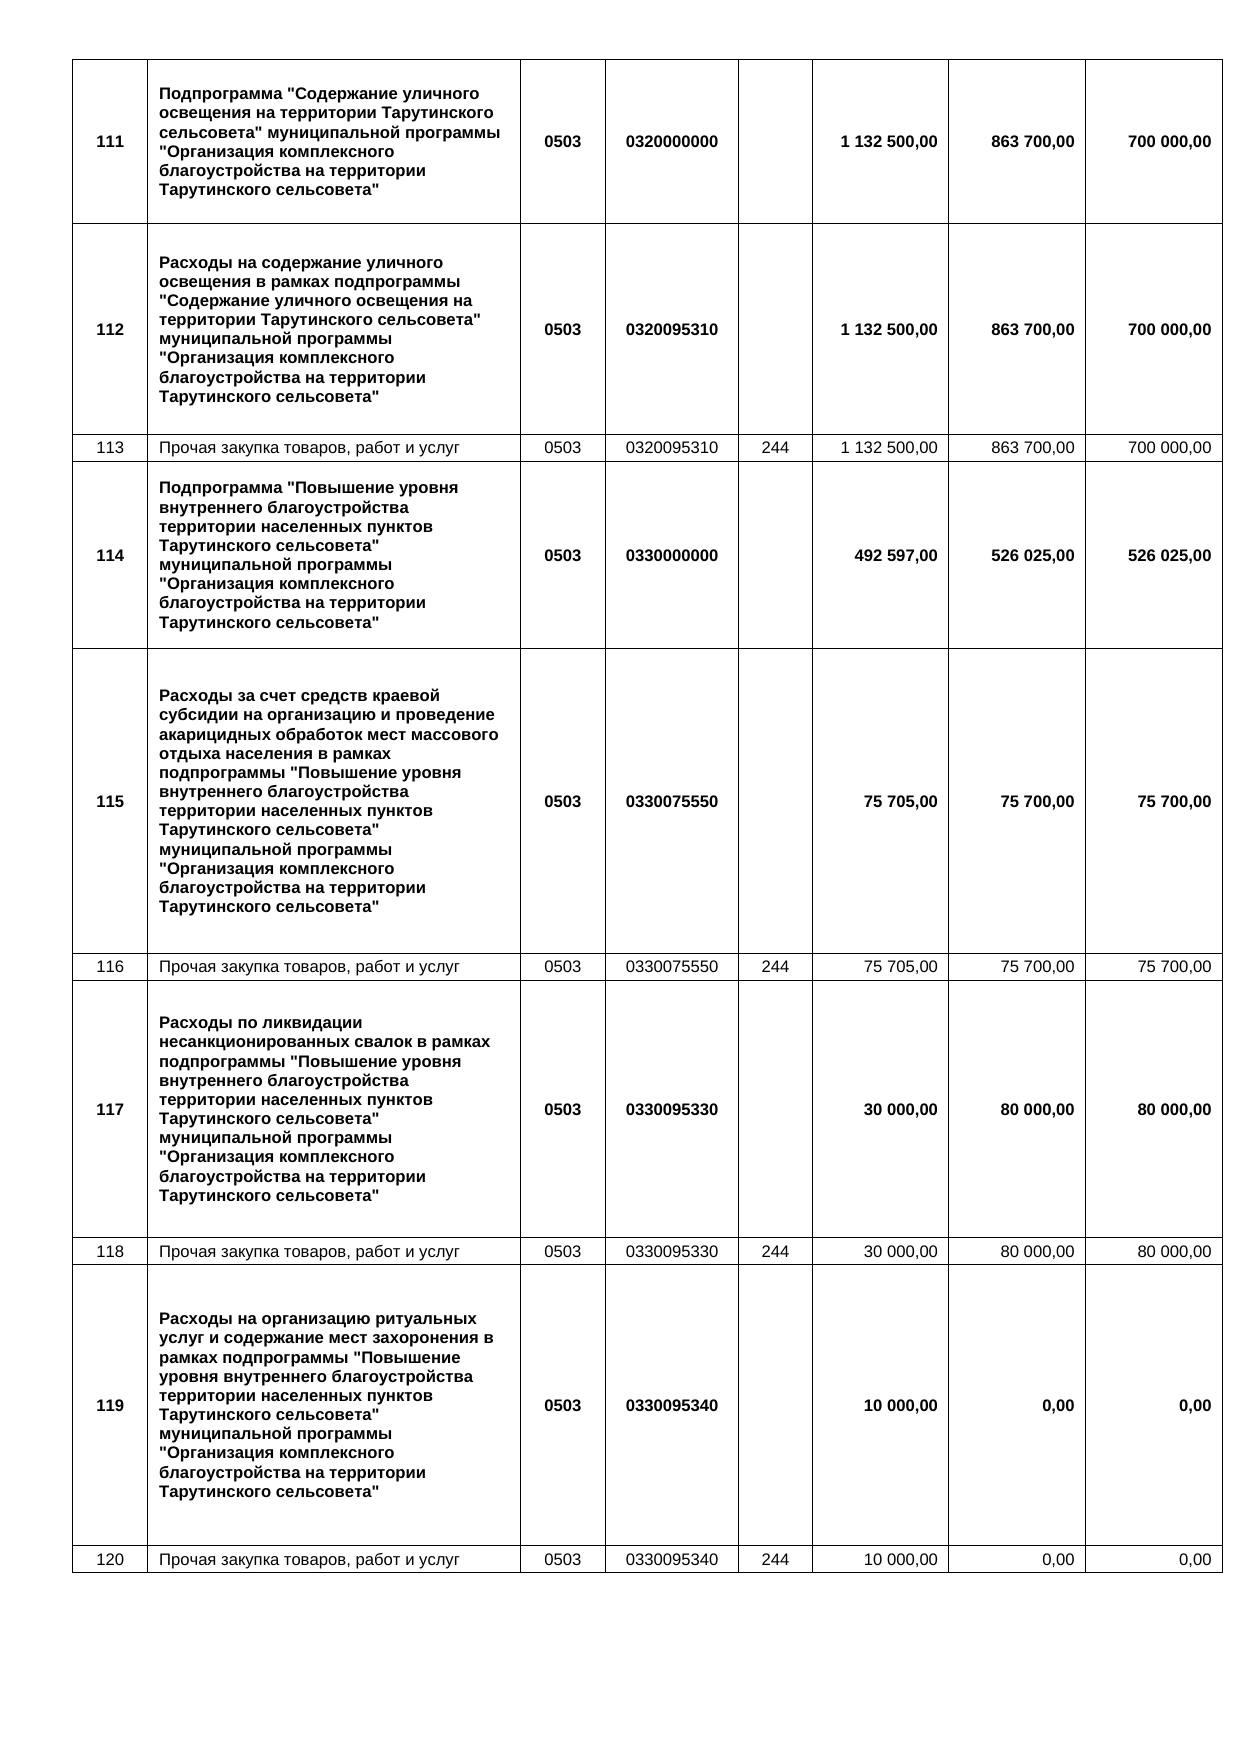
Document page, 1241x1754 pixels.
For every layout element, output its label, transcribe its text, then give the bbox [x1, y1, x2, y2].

table_cell 244 [739, 954, 812, 979]
table_cell 80 000,00 [949, 1238, 1085, 1264]
table_cell 863 700,00 [949, 60, 1085, 223]
table_cell 0503 [521, 462, 605, 648]
table_cell 863 700,00 [949, 435, 1085, 461]
table_cell 0503 [521, 1265, 605, 1545]
table_cell 1 132 500,00 [813, 60, 948, 223]
table_cell 10 000,00 [813, 1265, 948, 1545]
table_cell Подпрограмма "Повышение уровня внутреннего благоустройства территории населенных пунктов Тарутинского сельсовета" муниципальной программы "Организация комплексного благоустройства на территории Тарутинского сельсовета" [148, 462, 520, 648]
table_cell Прочая закупка товаров, работ и услуг [148, 1546, 520, 1572]
table_cell 75 705,00 [813, 954, 948, 979]
table_cell 113 [73, 435, 147, 461]
table_cell 120 [73, 1546, 147, 1572]
table_cell 0503 [521, 224, 605, 434]
table_cell 700 000,00 [1086, 435, 1222, 461]
table_cell 0320095310 [606, 224, 738, 434]
table_cell 700 000,00 [1086, 60, 1222, 223]
table_cell 116 [73, 954, 147, 979]
table_cell 0330075550 [606, 649, 738, 953]
table_cell 111 [73, 60, 147, 223]
table_cell 75 700,00 [949, 649, 1085, 953]
table_cell Прочая закупка товаров, работ и услуг [148, 954, 520, 979]
table_cell 1 132 500,00 [813, 435, 948, 461]
table_cell 80 000,00 [949, 981, 1085, 1237]
table_cell Подпрограмма "Содержание уличного освещения на территории Тарутинского сельсовета" муниципальной программы "Организация комплексного благоустройства на территории Тарутинского сельсовета" [148, 60, 520, 223]
table_cell 0503 [521, 60, 605, 223]
table_cell 0,00 [949, 1265, 1085, 1545]
table_cell 0330095330 [606, 1238, 738, 1264]
table_cell 0503 [521, 1238, 605, 1264]
table_cell [739, 60, 812, 223]
table_cell 75 705,00 [813, 649, 948, 953]
table_cell 700 000,00 [1086, 224, 1222, 434]
table_cell 80 000,00 [1086, 1238, 1222, 1264]
table_cell 0,00 [1086, 1265, 1222, 1545]
table_cell 30 000,00 [813, 981, 948, 1237]
table_cell [739, 462, 812, 648]
table_cell 526 025,00 [1086, 462, 1222, 648]
table_cell Расходы по ликвидации несанкционированных свалок в рамках подпрограммы "Повышение уровня внутреннего благоустройства территории населенных пунктов Тарутинского сельсовета" муниципальной программы "Организация комплексного благоустройства на территории Тарутинского сельсовета" [148, 981, 520, 1237]
table_cell Прочая закупка товаров, работ и услуг [148, 435, 520, 461]
table_cell [739, 649, 812, 953]
table_cell 10 000,00 [813, 1546, 948, 1572]
table_cell 244 [739, 1546, 812, 1572]
table_cell 244 [739, 1238, 812, 1264]
table_cell 0503 [521, 981, 605, 1237]
table_cell 0503 [521, 954, 605, 979]
table_cell 492 597,00 [813, 462, 948, 648]
table_cell [739, 224, 812, 434]
table_cell Расходы на содержание уличного освещения в рамках подпрограммы "Содержание уличного освещения на территории Тарутинского сельсовета" муниципальной программы "Организация комплексного благоустройства на территории Тарутинского сельсовета" [148, 224, 520, 434]
table_cell 75 700,00 [1086, 954, 1222, 979]
table_cell 112 [73, 224, 147, 434]
table_cell 75 700,00 [949, 954, 1085, 979]
table_cell 0330075550 [606, 954, 738, 979]
table_cell 0330095330 [606, 981, 738, 1237]
table_cell 119 [73, 1265, 147, 1545]
table_cell 0320000000 [606, 60, 738, 223]
table_cell 244 [739, 435, 812, 461]
table_cell 0330095340 [606, 1265, 738, 1545]
table_cell 1 132 500,00 [813, 224, 948, 434]
table_cell 118 [73, 1238, 147, 1264]
table_cell 0503 [521, 1546, 605, 1572]
table_cell 30 000,00 [813, 1238, 948, 1264]
table_cell 0,00 [1086, 1546, 1222, 1572]
table_cell 80 000,00 [1086, 981, 1222, 1237]
table_cell 114 [73, 462, 147, 648]
table_cell [739, 1265, 812, 1545]
table_cell 0330095340 [606, 1546, 738, 1572]
table_cell 863 700,00 [949, 224, 1085, 434]
table_cell 115 [73, 649, 147, 953]
table_cell 0503 [521, 435, 605, 461]
table_cell Прочая закупка товаров, работ и услуг [148, 1238, 520, 1264]
table_cell 526 025,00 [949, 462, 1085, 648]
table_cell 75 700,00 [1086, 649, 1222, 953]
table_cell 0,00 [949, 1546, 1085, 1572]
table_cell 0503 [521, 649, 605, 953]
table_cell 117 [73, 981, 147, 1237]
table_cell Расходы за счет средств краевой субсидии на организацию и проведение акарицидных обработок мест массового отдыха населения в рамках подпрограммы "Повышение уровня внутреннего благоустройства территории населенных пунктов Тарутинского сельсовета" муниципальной программы "Организация комплексного благоустройства на территории Тарутинского сельсовета" [148, 649, 520, 953]
table_cell 0320095310 [606, 435, 738, 461]
table_cell Расходы на организацию ритуальных услуг и содержание мест захоронения в рамках подпрограммы "Повышение уровня внутреннего благоустройства территории населенных пунктов Тарутинского сельсовета" муниципальной программы "Организация комплексного благоустройства на территории Тарутинского сельсовета" [148, 1265, 520, 1545]
table_cell [739, 981, 812, 1237]
table_cell 0330000000 [606, 462, 738, 648]
